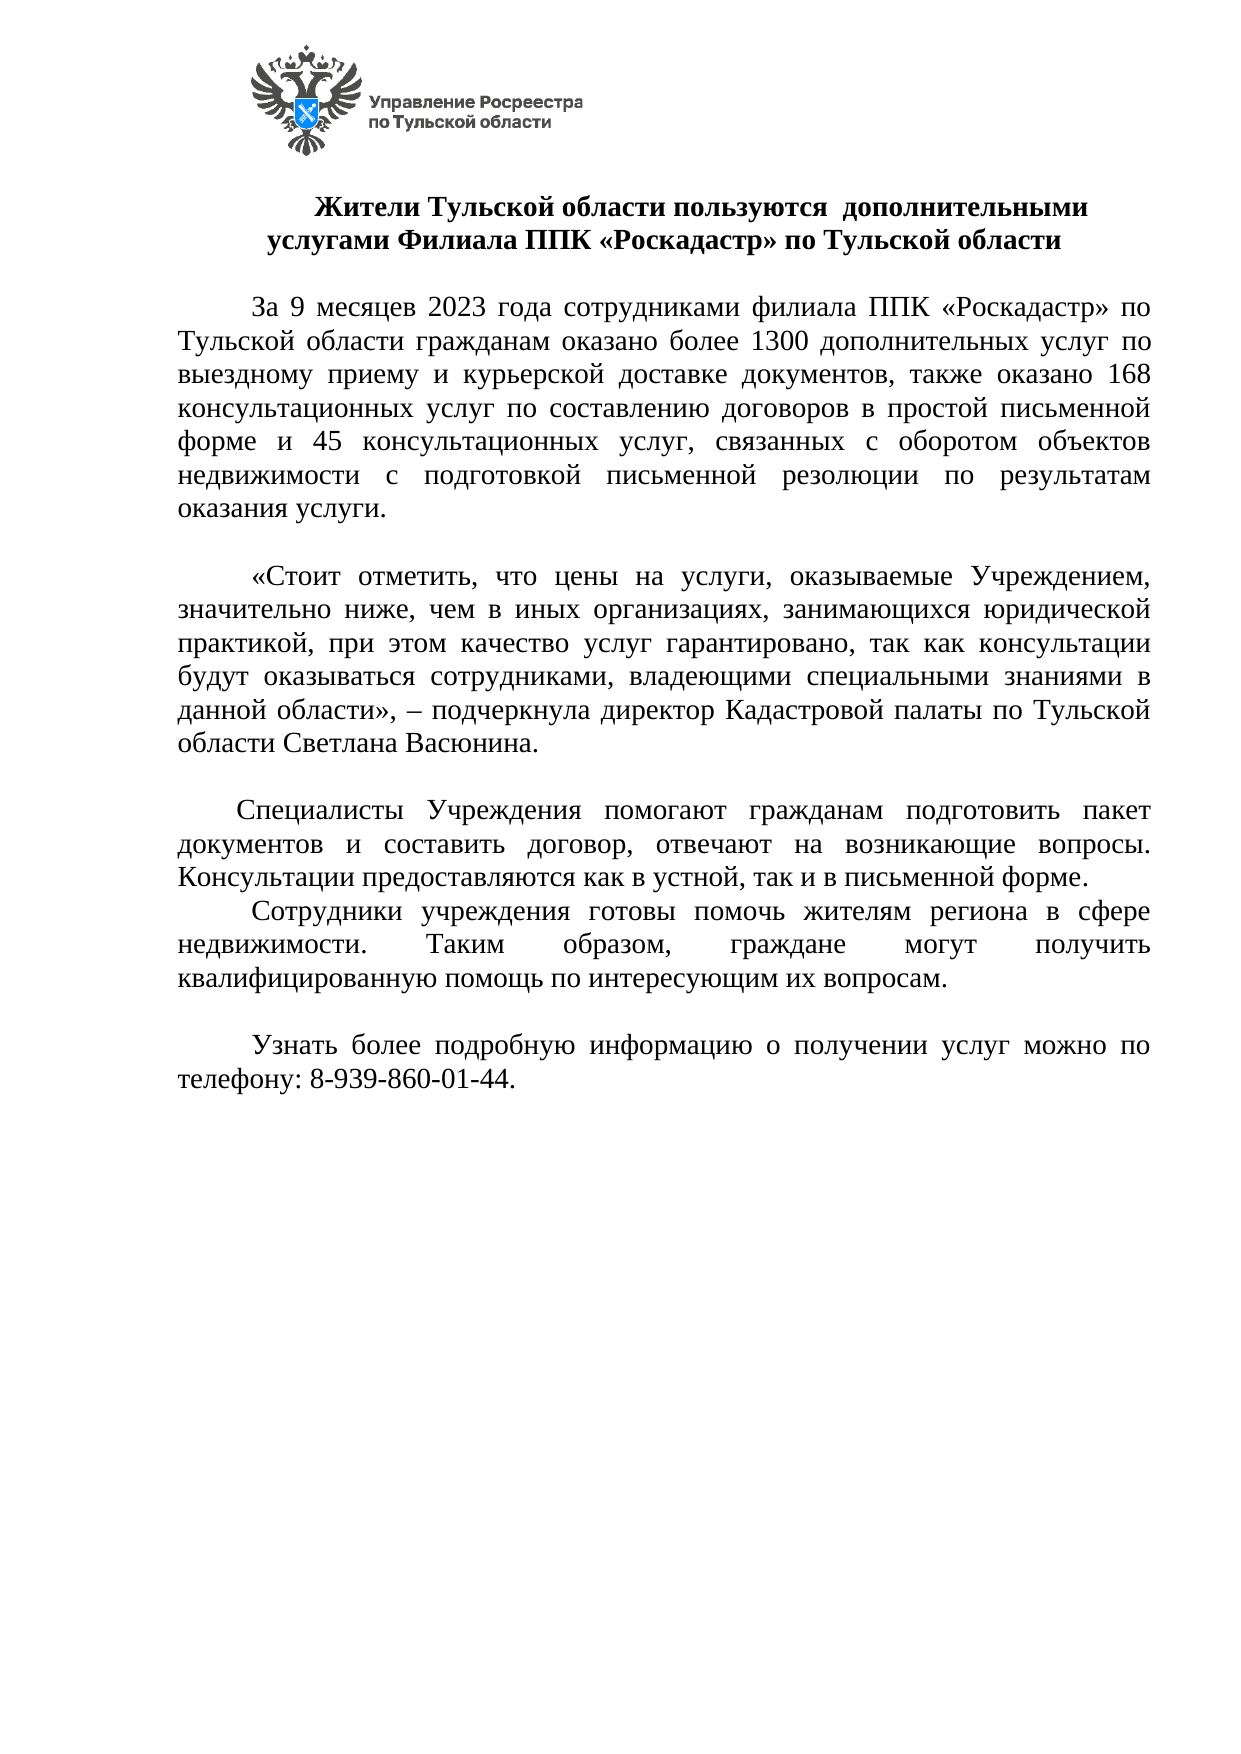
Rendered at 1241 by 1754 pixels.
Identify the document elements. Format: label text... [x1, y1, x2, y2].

text Узнать более подробную информацию о получении услуг можно по телефону: 8-939-860-01-44. [177, 1027, 1152, 1094]
picture [251, 44, 583, 156]
text За 9 месяцев 2023 года сотрудниками филиала ППК «Роскадастр» по Тульской области гражданам оказано более 1300 дополнительных услуг по выездному приему и курьерской доставке документов, также оказано 168 консультационных услуг по составлению договоров в простой письменной форме и 45 консультационных услуг, связанных с оборотом объектов недвижимости с подготовкой письменной резолюции по результатам оказания услуги. [177, 289, 1152, 524]
text Жители Тульской области пользуются дополнительными услугами Филиала ППК «Роскадастр» по Тульской области [177, 189, 1152, 256]
text Сотрудники учреждения готовы помочь жителям региона в сфере недвижимости. Таким образом, граждане могут получить квалифицированную помощь по интересующим их вопросам. [177, 893, 1152, 994]
text «Стоит отметить, что цены на услуги, оказываемые Учреждением, значительно ниже, чем в иных организациях, занимающихся юридической практикой, при этом качество услуг гарантировано, так как консультации будут оказываться сотрудниками, владеющими специальными знаниями в данной области», – подчеркнула директор Кадастровой палаты по Тульской области Светлана Васюнина. [177, 558, 1152, 759]
text Специалисты Учреждения помогают гражданам подготовить пакет документов и составить договор, отвечают на возникающие вопросы. Консультации предоставляются как в устной, так и в письменной форме. [177, 792, 1152, 893]
